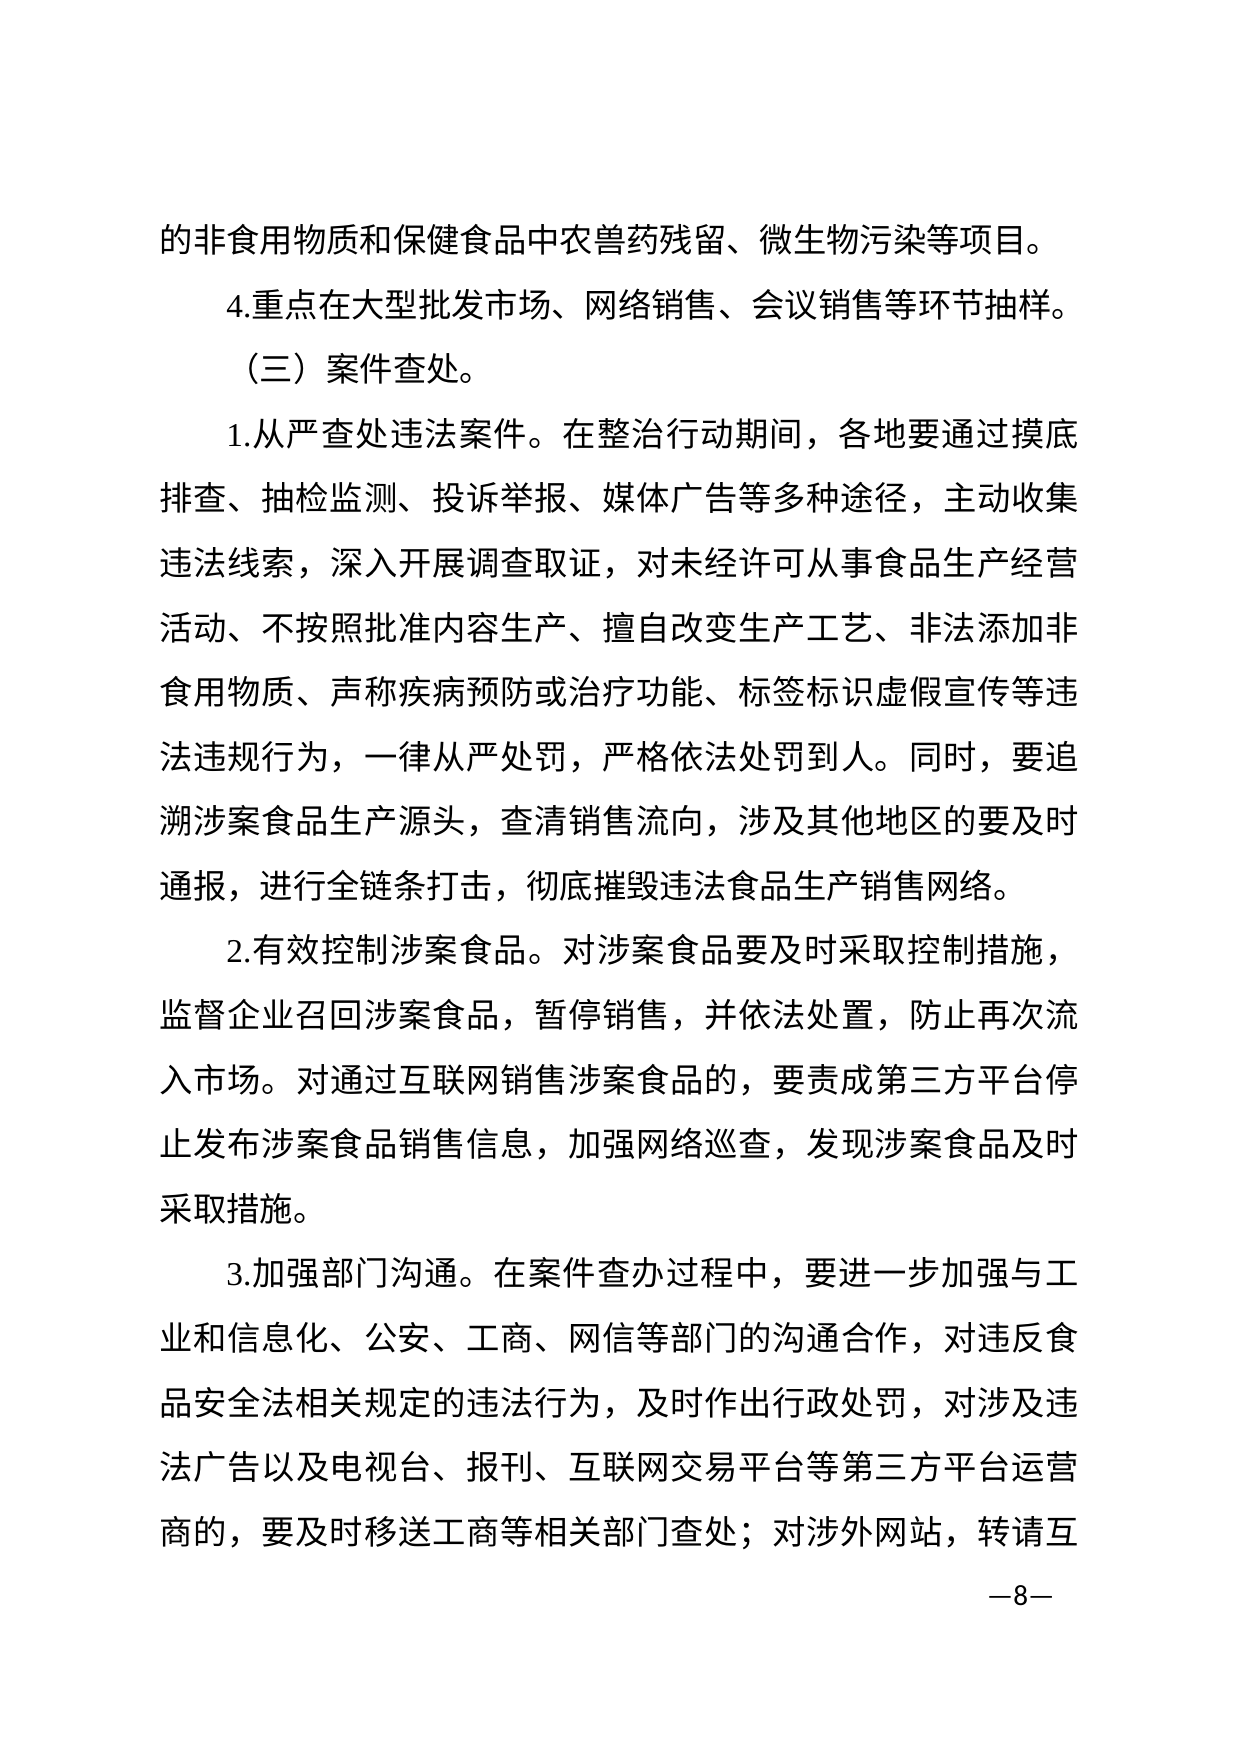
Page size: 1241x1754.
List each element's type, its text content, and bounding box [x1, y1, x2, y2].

text （三）案件查处。 [159, 330, 1081, 394]
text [159, 1234, 1081, 1557]
text 4.重点在大型批发市场、网络销售、会议销售等环节抽样。 [159, 265, 1081, 330]
text 2.有效控制涉案食品。对涉案食品要及时采取控制措施，监督企业召回涉案食品，暂停销售，并依法处置，防止再次流入市场。对通过互联网销售涉案食品的，要责成第三方平台停止发布涉案食品销售信息，加强网络巡查，发现涉案食品及时采取措施。 [159, 911, 1081, 1234]
text 1.从严查处违法案件。在整治行动期间，各地要通过摸底排查、抽检监测、投诉举报、媒体广告等多种途径，主动收集违法线索，深入开展调查取证，对未经许可从事食品生产经营活动、不按照批准内容生产、擅自改变生产工艺、非法添加非食用物质、声称疾病预防或治疗功能、标签标识虚假宣传等违法违规行为，一律从严处罚，严格依法处罚到人。同时，要追溯涉案食品生产源头，查清销售流向，涉及其他地区的要及时通报，进行全链条打击，彻底摧毁违法食品生产销售网络。 [159, 394, 1081, 911]
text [159, 201, 1081, 265]
